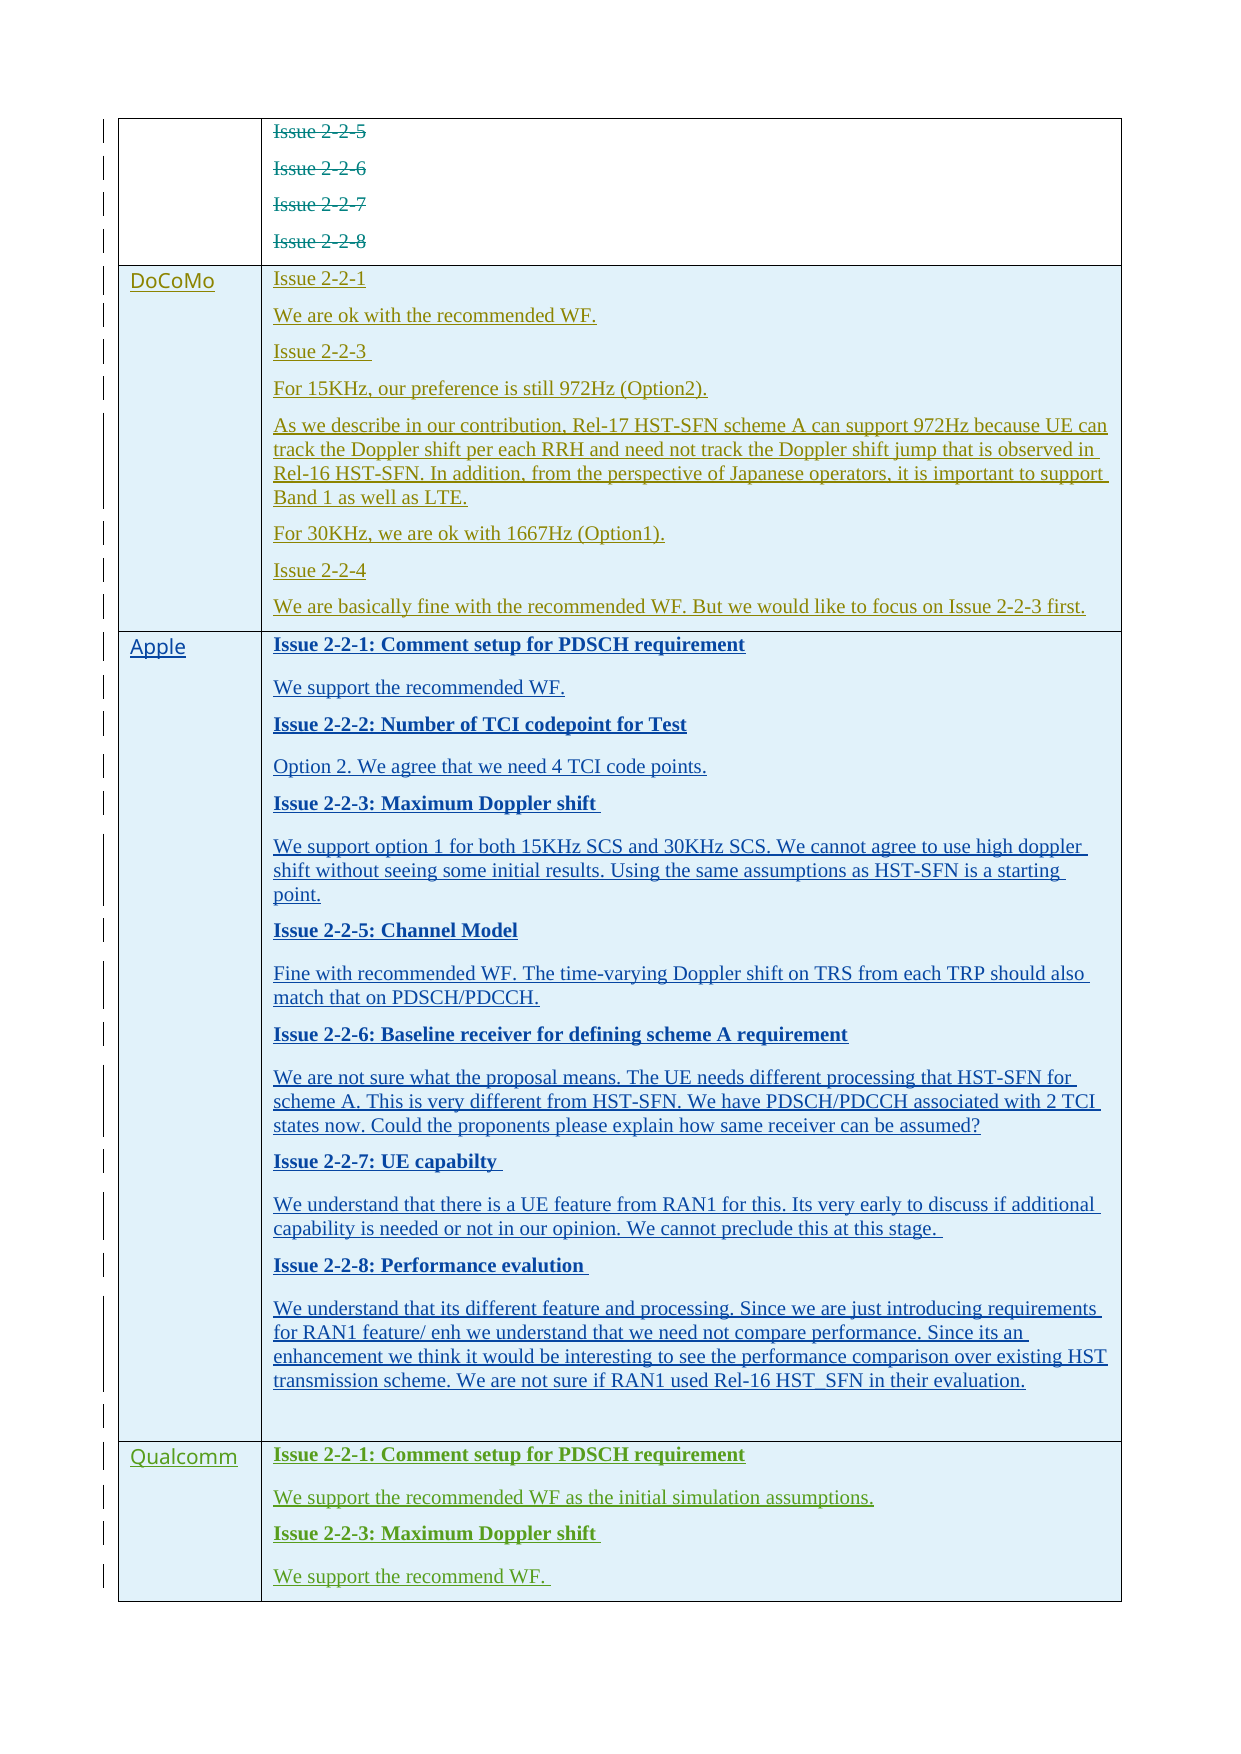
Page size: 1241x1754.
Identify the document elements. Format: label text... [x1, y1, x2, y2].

table_cell Issue 2-2-3 [262, 119, 1121, 265]
table_cell [119, 119, 261, 265]
